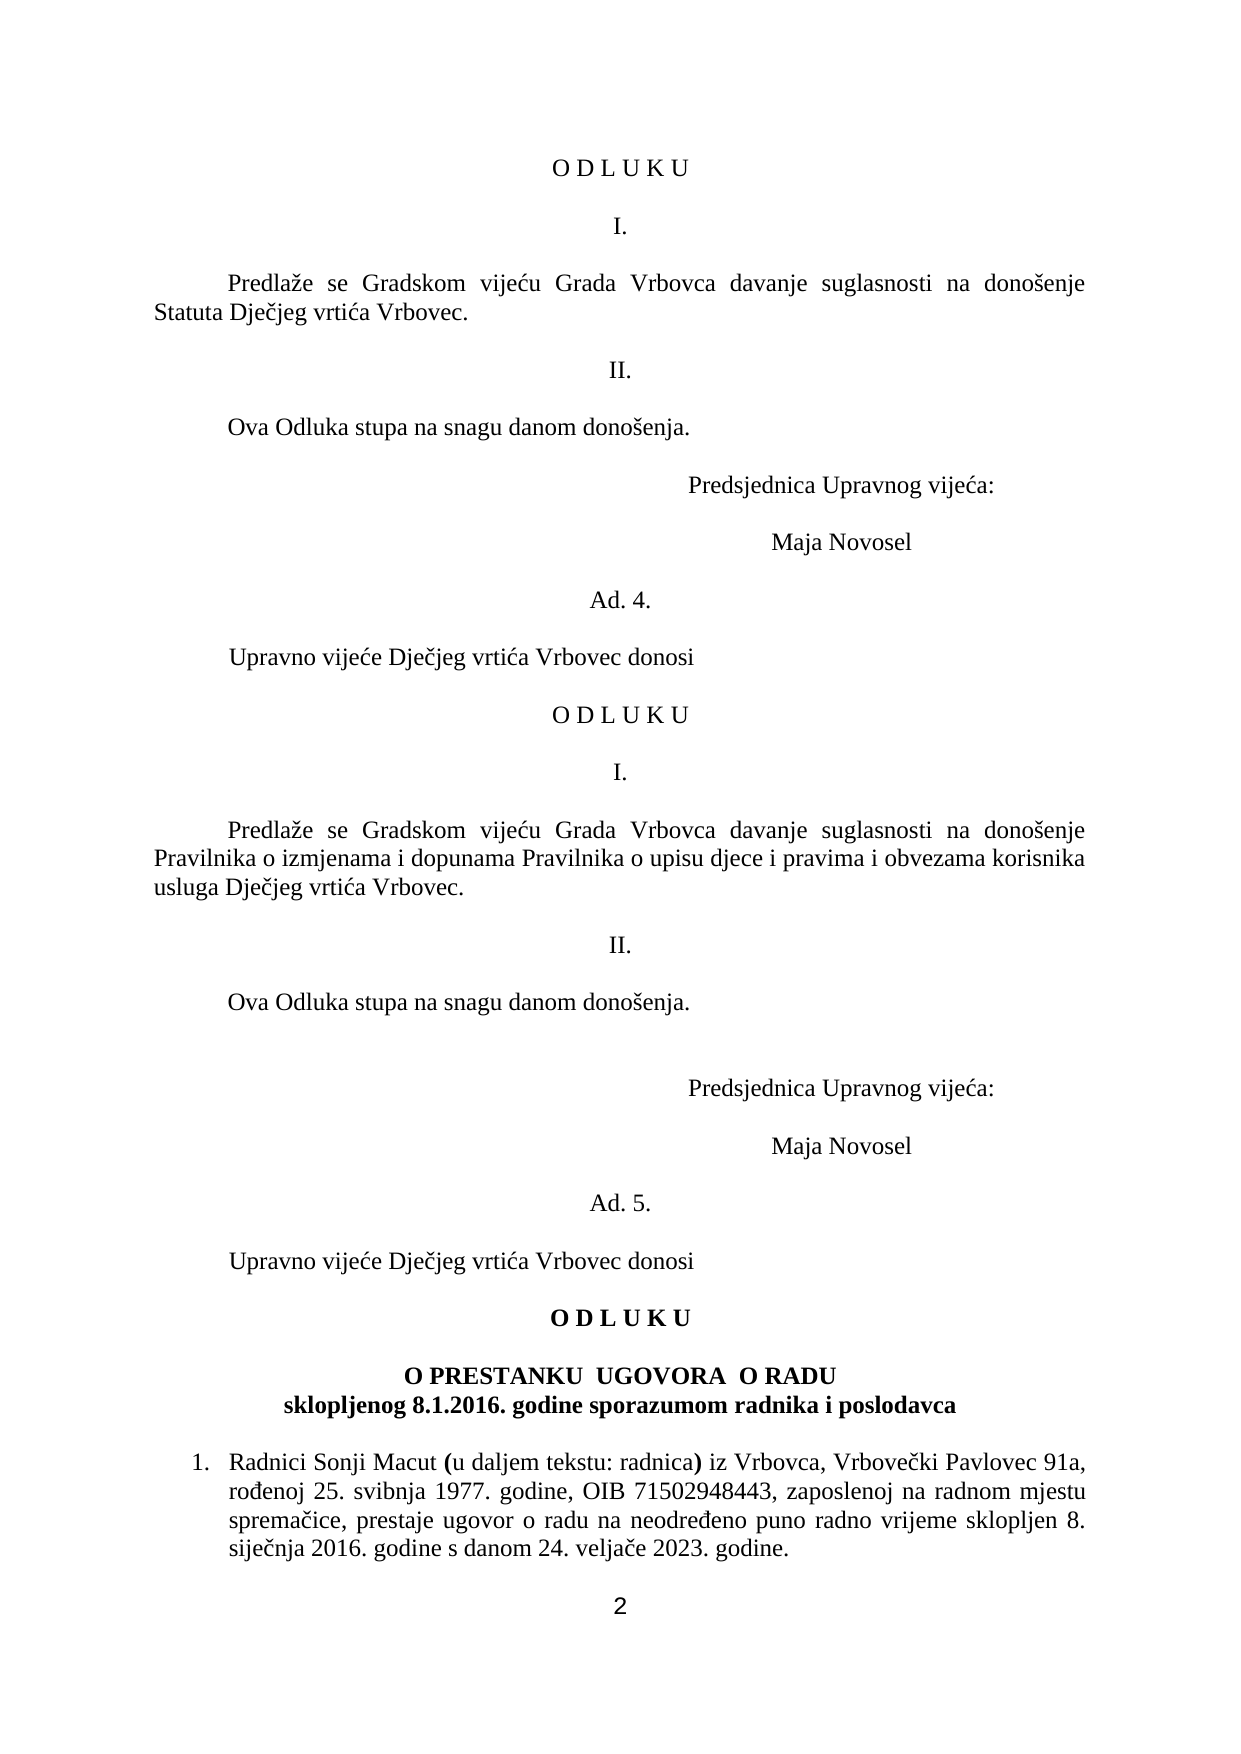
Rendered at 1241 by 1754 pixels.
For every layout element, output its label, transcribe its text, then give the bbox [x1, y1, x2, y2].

text O D L U K U [153, 1303, 1087, 1332]
text Predsjednica Upravnog vijeća: [522, 1073, 1087, 1102]
text Maja Novosel [522, 527, 1087, 556]
text sklopljenog 8.1.2016. godine sporazumom radnika i poslodavca [153, 1390, 1087, 1418]
text Predlaže se Gradskom vijeću Grada Vrbovca davanje suglasnosti na donošenje Pravilnika o izmjenama i dopunama Pravilnika o upisu djece i pravima i obvezama korisnika usluga Dječjeg vrtića Vrbovec. [153, 815, 1087, 901]
text Upravno vijeće Dječjeg vrtića Vrbovec donosi [153, 1246, 1087, 1275]
text Ova Odluka stupa na snagu danom donošenja. [153, 987, 1087, 1016]
text Maja Novosel [522, 1131, 1087, 1160]
text Predsjednica Upravnog vijeća: [522, 470, 1087, 498]
list Radnici Sonji Macut (u daljem tekstu: radnica) iz Vrbovca, Vrbovečki Pavlovec 91a, rođenoj 25. svibnja 1977. godine, OIB 71502948443, zaposlenoj na radnom mjestu spremačice, prestaje ugovor o radu na neodređeno puno radno vrijeme sklopljen 8. siječnja 2016. godine s danom 24. veljače 2023. godine. [191, 1447, 1087, 1562]
text O D L U K U [153, 700, 1087, 728]
text Ad. 4. [153, 585, 1087, 613]
text Predlaže se Gradskom vijeću Grada Vrbovca davanje suglasnosti na donošenje Statuta Dječjeg vrtića Vrbovec. [153, 268, 1087, 326]
text Ad. 5. [153, 1188, 1087, 1217]
text O D L U K U [153, 153, 1087, 182]
text Upravno vijeće Dječjeg vrtića Vrbovec donosi [153, 642, 1087, 671]
text II. [153, 930, 1087, 958]
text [153, 412, 1087, 441]
text II. [153, 355, 1087, 383]
text I. [153, 757, 1087, 786]
text I. [153, 211, 1087, 240]
text O PRESTANKU UGOVORA O RADU [153, 1361, 1087, 1390]
